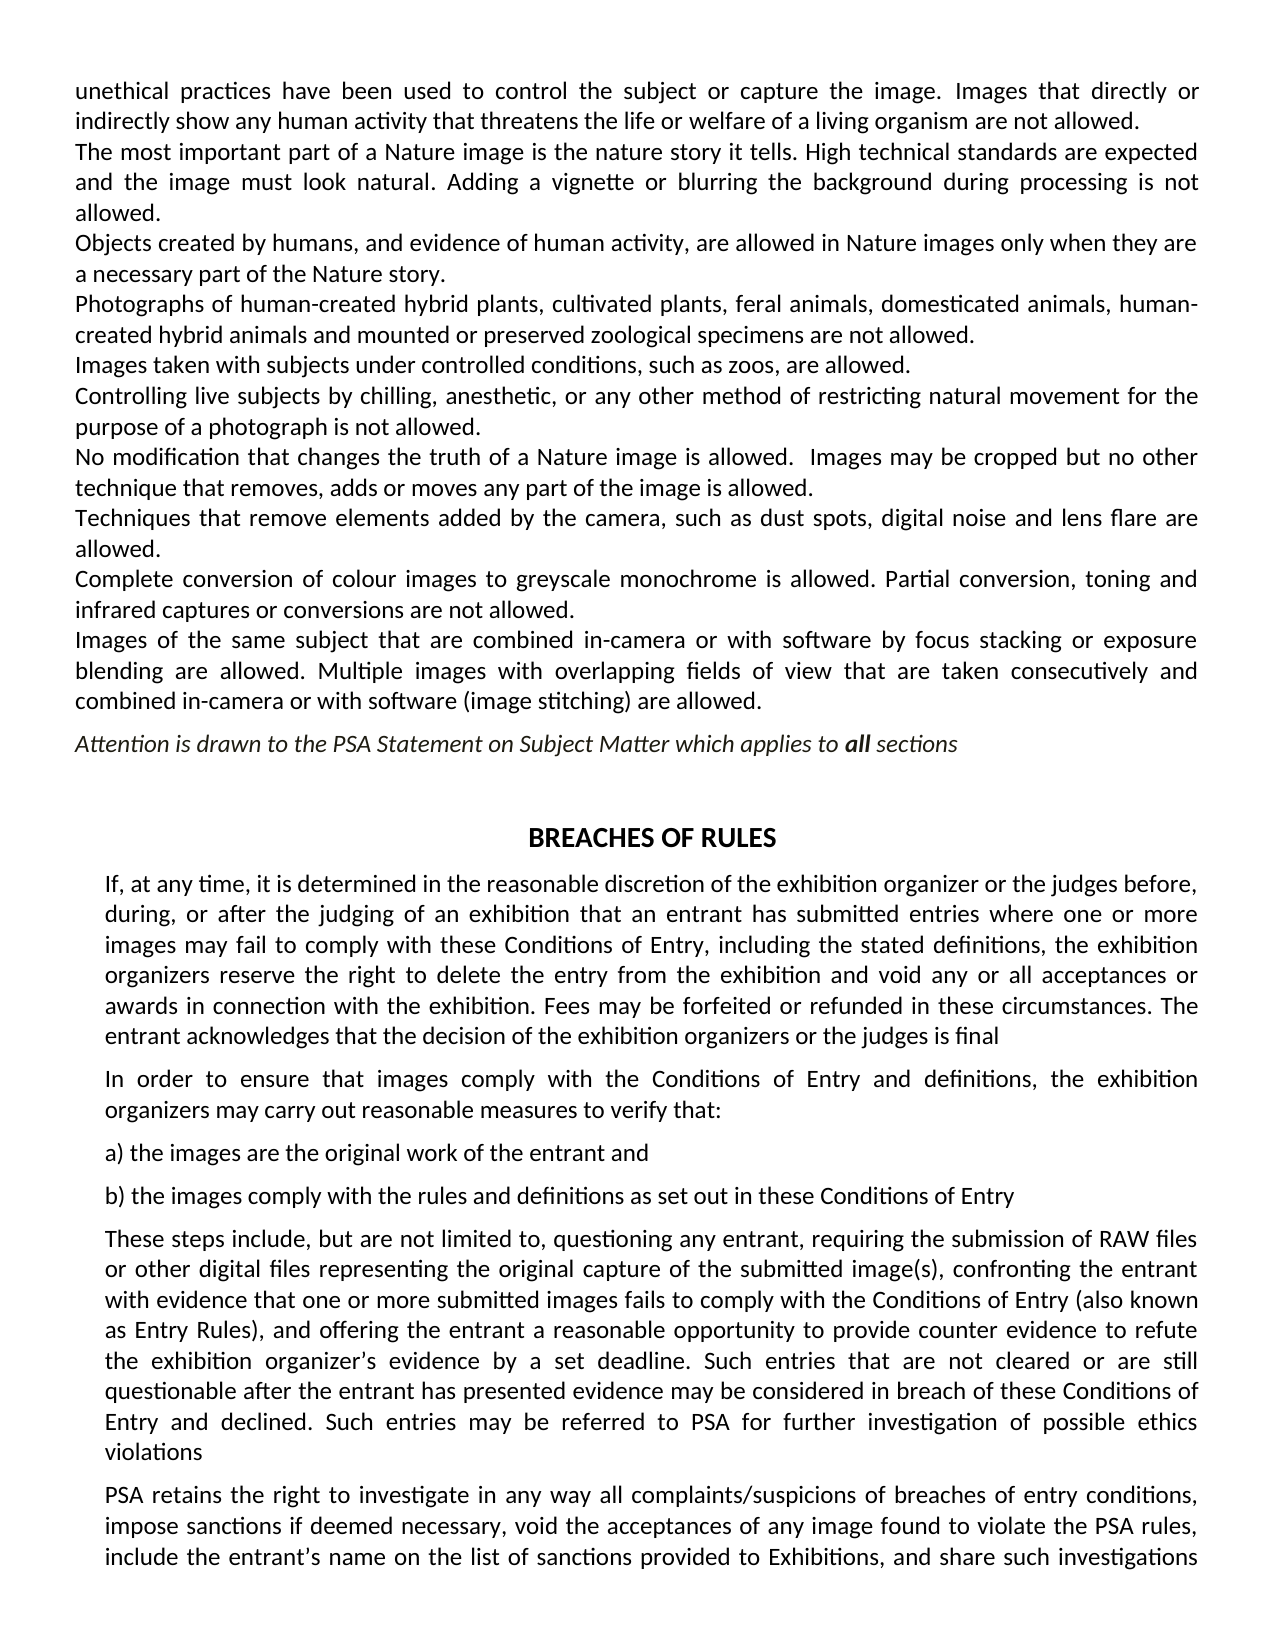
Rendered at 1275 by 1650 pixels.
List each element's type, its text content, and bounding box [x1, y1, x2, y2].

text Photographs of human-created hybrid plants, cultivated plants, feral animals, domesticated animals, human-created hybrid animals and mounted or preserved zoological specimens are not allowed. [75, 289, 1200, 350]
text Techniques that remove elements added by the camera, such as dust spots, digital noise and lens flare are allowed. [75, 502, 1200, 563]
text Attention is drawn to the PSA Statement on Subject Matter which applies to all sections [75, 728, 1200, 759]
text The most important part of a Nature image is the nature story it tells. High technical standards are expected and the image must look natural. Adding a vignette or blurring the background during processing is not allowed. [75, 136, 1200, 228]
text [104, 1479, 1200, 1571]
text If, at any time, it is determined in the reasonable discretion of the exhibition organizer or the judges before, during, or after the judging of an exhibition that an entrant has submitted entries where one or more images may fail to comply with these Conditions of Entry, including the stated definitions, the exhibition organizers reserve the right to delete the entry from the exhibition and void any or all acceptances or awards in connection with the exhibition. Fees may be forfeited or refunded in these circumstances. The entrant acknowledges that the decision of the exhibition organizers or the judges is final [104, 868, 1200, 1051]
text In order to ensure that images comply with the Conditions of Entry and definitions, the exhibition organizers may carry out reasonable measures to verify that: [104, 1063, 1200, 1124]
text b) the images comply with the rules and definitions as set out in these Conditions of Entry [104, 1180, 1200, 1210]
text These steps include, but are not limited to, questioning any entrant, requiring the submission of RAW files or other digital files representing the original capture of the submitted image(s), confronting the entrant with evidence that one or more submitted images fails to comply with the Conditions of Entry (also known as Entry Rules), and offering the entrant a reasonable opportunity to provide counter evidence to refute the exhibition organizer’s evidence by a set deadline. Such entries that are not cleared or are still questionable after the entrant has presented evidence may be considered in breach of these Conditions of Entry and declined. Such entries may be referred to PSA for further investigation of possible ethics violations [104, 1223, 1200, 1467]
text Images taken with subjects under controlled conditions, such as zoos, are allowed. [75, 350, 1200, 380]
text a) the images are the original work of the entrant and [104, 1137, 1200, 1167]
text Complete conversion of colour images to greyscale monochrome is allowed. Partial conversion, toning and infrared captures or conversions are not allowed. [75, 563, 1200, 624]
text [75, 75, 1200, 136]
text Objects created by humans, and evidence of human activity, are allowed in Nature images only when they are a necessary part of the Nature story. [75, 228, 1200, 289]
text Images of the same subject that are combined in-camera or with software by focus stacking or exposure blending are allowed. Multiple images with overlapping fields of view that are taken consecutively and combined in-camera or with software (image stitching) are allowed. [75, 624, 1200, 716]
text No modification that changes the truth of a Nature image is allowed. Images may be cropped but no other technique that removes, adds or moves any part of the image is allowed. [75, 441, 1200, 502]
text Controlling live subjects by chilling, anesthetic, or any other method of restricting natural movement for the purpose of a photograph is not allowed. [75, 380, 1200, 441]
text BREACHES OF RULES [104, 819, 1200, 855]
